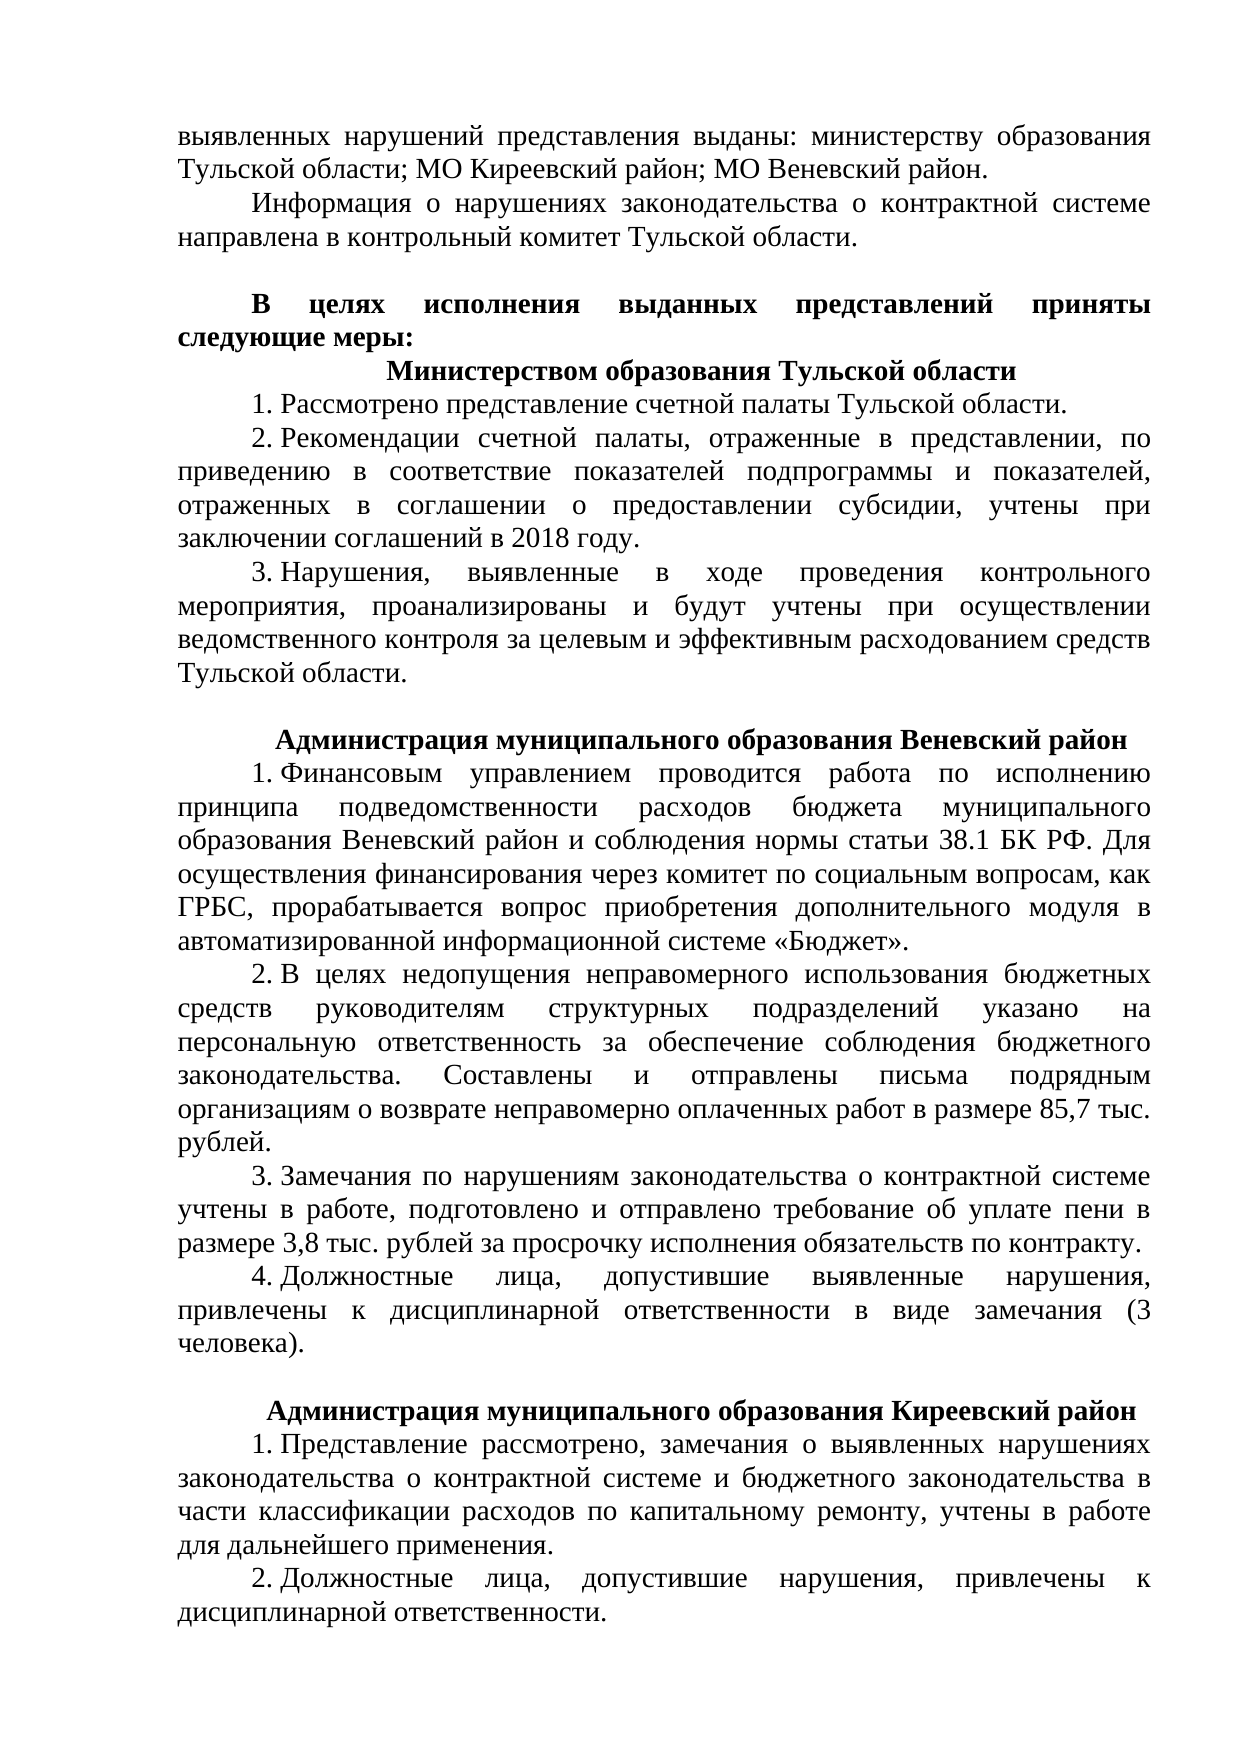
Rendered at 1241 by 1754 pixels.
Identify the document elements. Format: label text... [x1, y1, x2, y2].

list 1. Представление рассмотрено, замечания о выявленных нарушениях законодательства о контрактной системе и бюджетного законодательства в части классификации расходов по капитальному ремонту, учтены в работе для дальнейшего применения. [177, 1426, 1152, 1560]
list 4. Должностные лица, допустившие выявленные нарушения, привлечены к дисциплинарной ответственности в виде замечания (3 человека). [177, 1258, 1152, 1359]
list 1. Финансовым управлением проводится работа по исполнению принципа подведомственности расходов бюджета муниципального образования Веневский район и соблюдения нормы статьи 38.1 БК РФ. Для осуществления финансирования через комитет по социальным вопросам, как ГРБС, прорабатывается вопрос приобретения дополнительного модуля в автоматизированной информационной системе «Бюджет». [177, 755, 1152, 957]
text 2. Рекомендации счетной палаты, отраженные в представлении, по приведению в соответствие показателей подпрограммы и показателей, отраженных в соглашении о предоставлении субсидии, учтены при заключении соглашений в 2018 году. [177, 420, 1152, 554]
text 1. Рассмотрено представление счетной палаты Тульской области. [177, 386, 1152, 420]
list 2. В целях недопущения неправомерного использования бюджетных средств руководителям структурных подразделений указано на персональную ответственность за обеспечение соблюдения бюджетного законодательства. Составлены и отправлены письма подрядным организациям о возврате неправомерно оплаченных работ в размере 85,7 тыс. рублей. [177, 957, 1152, 1158]
list 3. Замечания по нарушениям законодательства о контрактной системе учтены в работе, подготовлено и отправлено требование об уплате пени в размере 3,8 тыс. рублей за просрочку исполнения обязательств по контракту. [177, 1158, 1152, 1258]
list 2. Должностные лица, допустившие нарушения, привлечены к дисциплинарной ответственности. [177, 1560, 1152, 1627]
text В целях исполнения выданных представлений приняты следующие меры: [177, 286, 1152, 353]
text Информация о нарушениях законодательства о контрактной системе направлена в контрольный комитет Тульской области. [177, 185, 1152, 252]
text Министерством образования Тульской области [177, 353, 1152, 386]
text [177, 118, 1152, 185]
text Администрация муниципального образования Веневский район [177, 722, 1152, 755]
text 3. Нарушения, выявленные в ходе проведения контрольного мероприятия, проанализированы и будут учтены при осуществлении ведомственного контроля за целевым и эффективным расходованием средств Тульской области. [177, 554, 1152, 688]
list Администрация муниципального образования Киреевский район [177, 1393, 1152, 1426]
